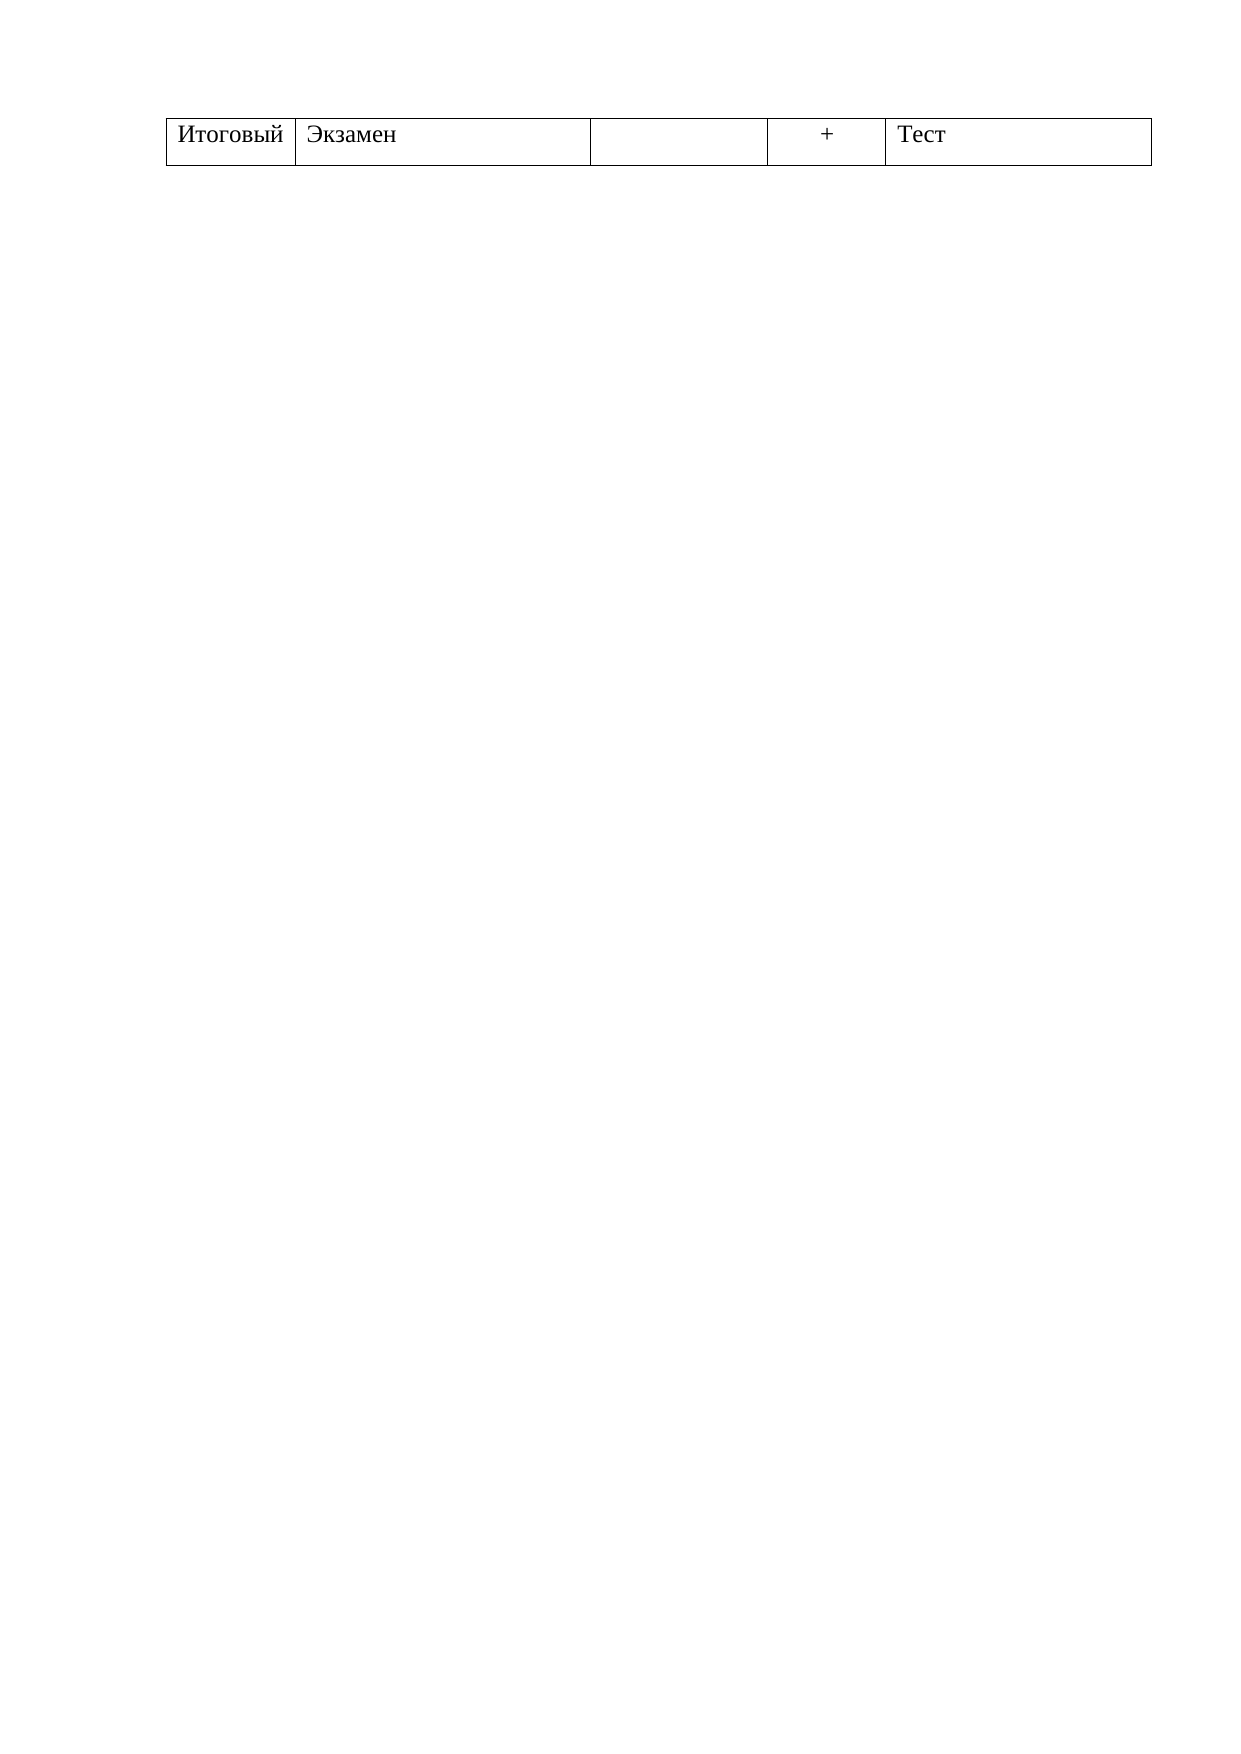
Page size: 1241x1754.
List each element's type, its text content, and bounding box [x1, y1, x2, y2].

table_cell [591, 119, 767, 165]
table_cell + [768, 119, 885, 165]
table_cell Итоговый [167, 119, 295, 165]
table_cell Тест [886, 119, 1151, 165]
table_cell Экзамен [296, 119, 590, 165]
